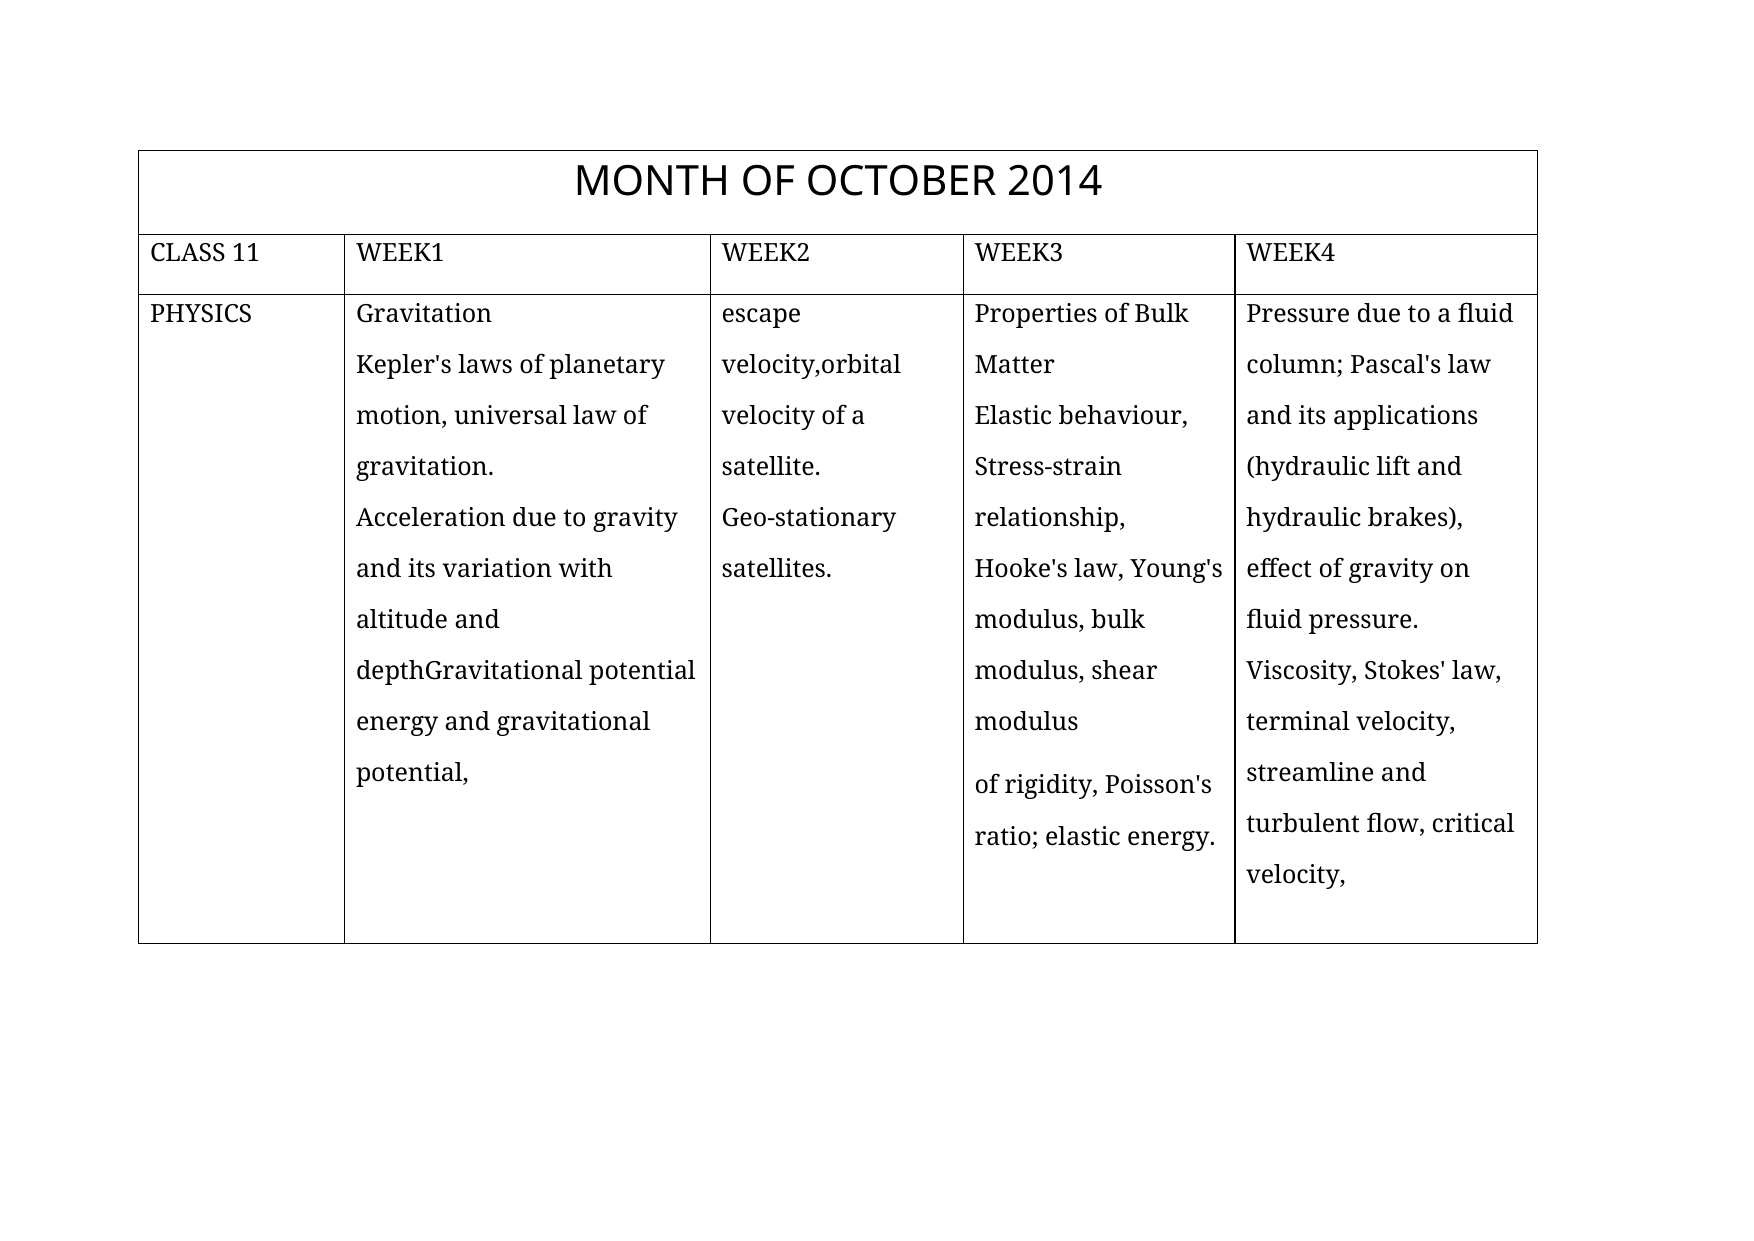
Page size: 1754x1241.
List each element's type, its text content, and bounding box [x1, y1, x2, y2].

table_cell WEEK1 [345, 235, 710, 294]
table_cell WEEK4 [1236, 235, 1537, 294]
table_cell PHYSICS [139, 295, 344, 942]
table_cell escape velocity,orbital velocity of a satellite. Geo-stationary satellites. [711, 295, 963, 942]
table_cell Gravitation Kepler's laws of planetary motion, universal law of gravitation. Acceleration due to gravity and its variation with altitude and depthGravitational potential energy and gravitational potential, [345, 295, 710, 942]
table_header MONTH OF OCTOBER 2014 [139, 151, 1537, 233]
table_cell WEEK2 [711, 235, 963, 294]
table_cell Properties of Bulk Matter Elastic behaviour, Stress-strain relationship, Hooke's law, Young's modulus, bulk modulus, shear modulus of rigidity, Poisson's ratio; elastic energy. [964, 295, 1234, 942]
table_cell WEEK3 [964, 235, 1234, 294]
table_cell Pressure due to a fluid column; Pascal's law and its applications (hydraulic lift and hydraulic brakes), effect of gravity on fluid pressure. Viscosity, Stokes' law, terminal velocity, streamline and turbulent flow, critical velocity, [1236, 295, 1537, 942]
table_cell CLASS 11 [139, 235, 344, 294]
